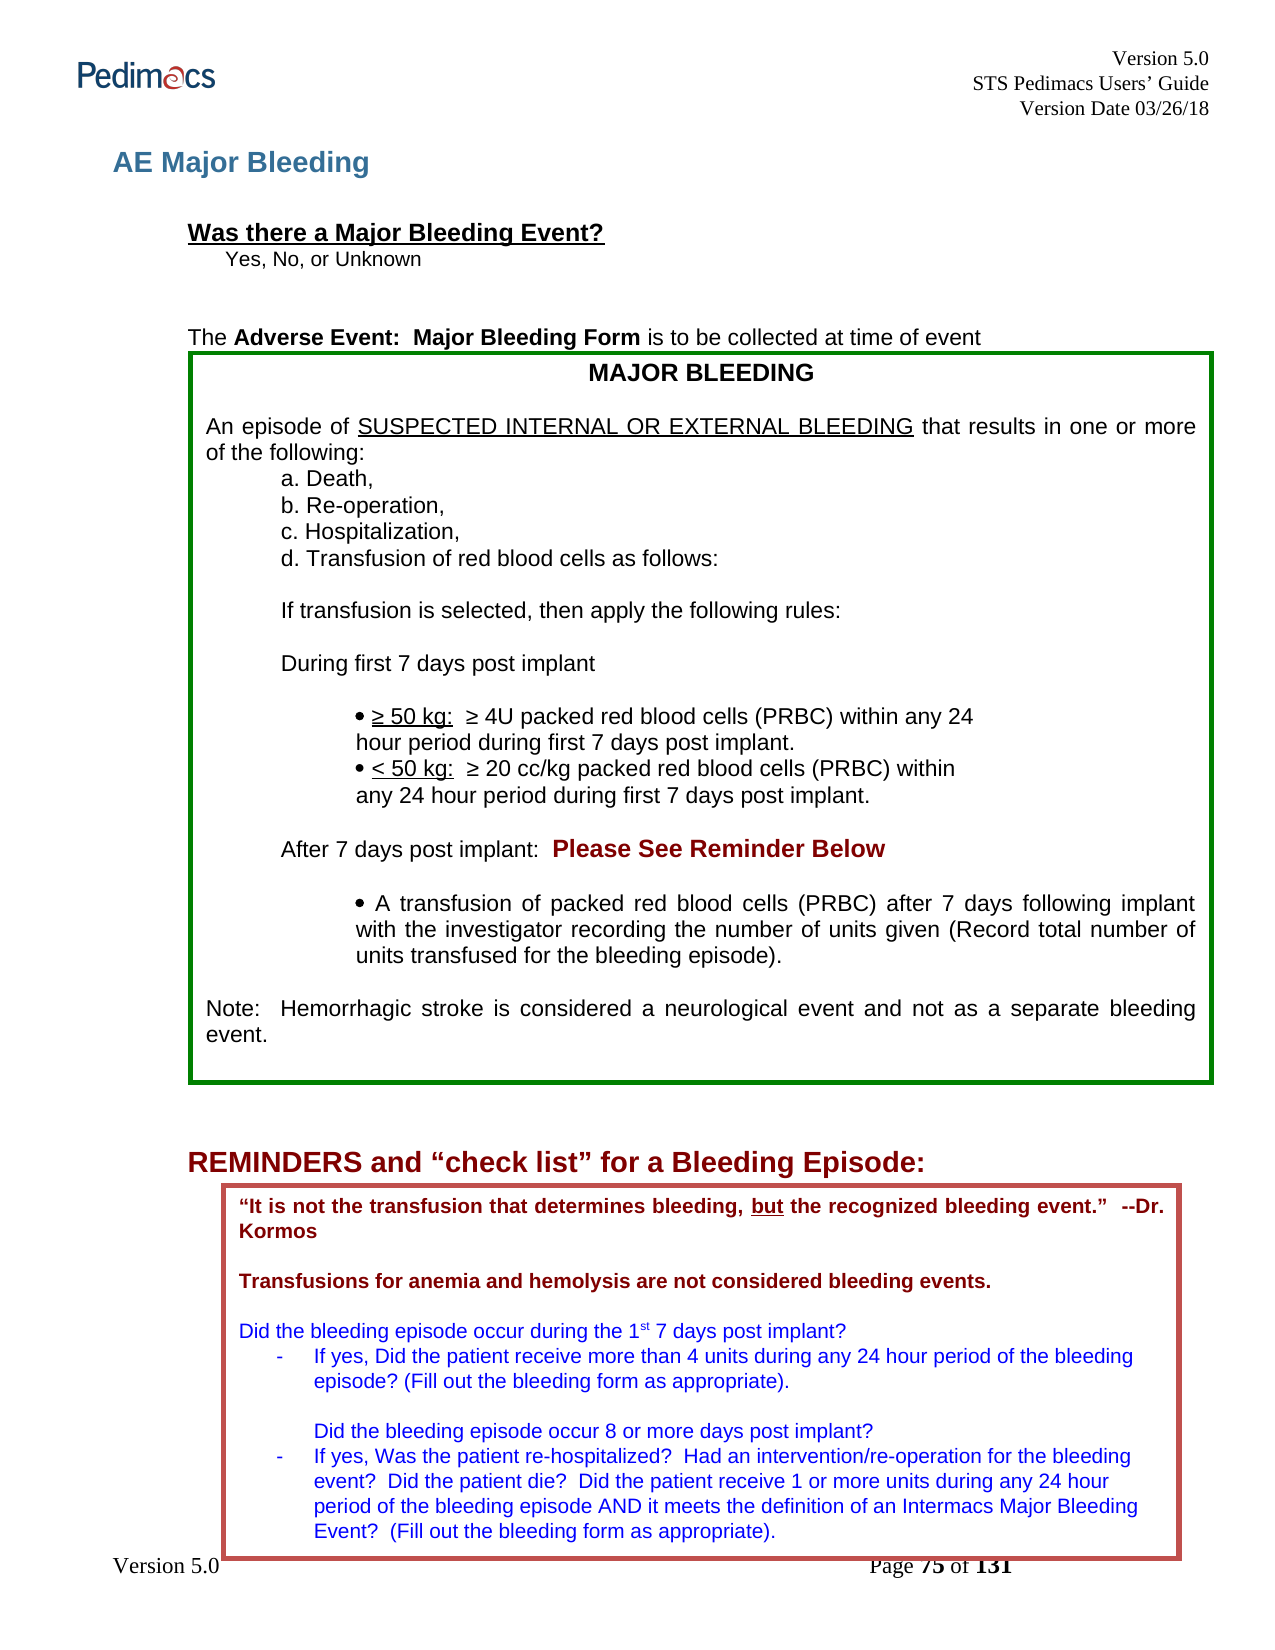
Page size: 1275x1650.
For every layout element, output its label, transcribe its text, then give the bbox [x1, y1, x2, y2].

text Yes, No, or Unknown [150, 247, 1209, 271]
picture [62, 56, 241, 96]
text REMINDERS and “check list” for a Bleeding Episode: [112, 1145, 1209, 1179]
text Was there a Major Bleeding Event? [187, 218, 1209, 247]
text The Adverse Event: Major Bleeding Form is to be collected at time of event [112, 324, 1209, 350]
subtitle AE Major Bleeding [112, 145, 1209, 178]
